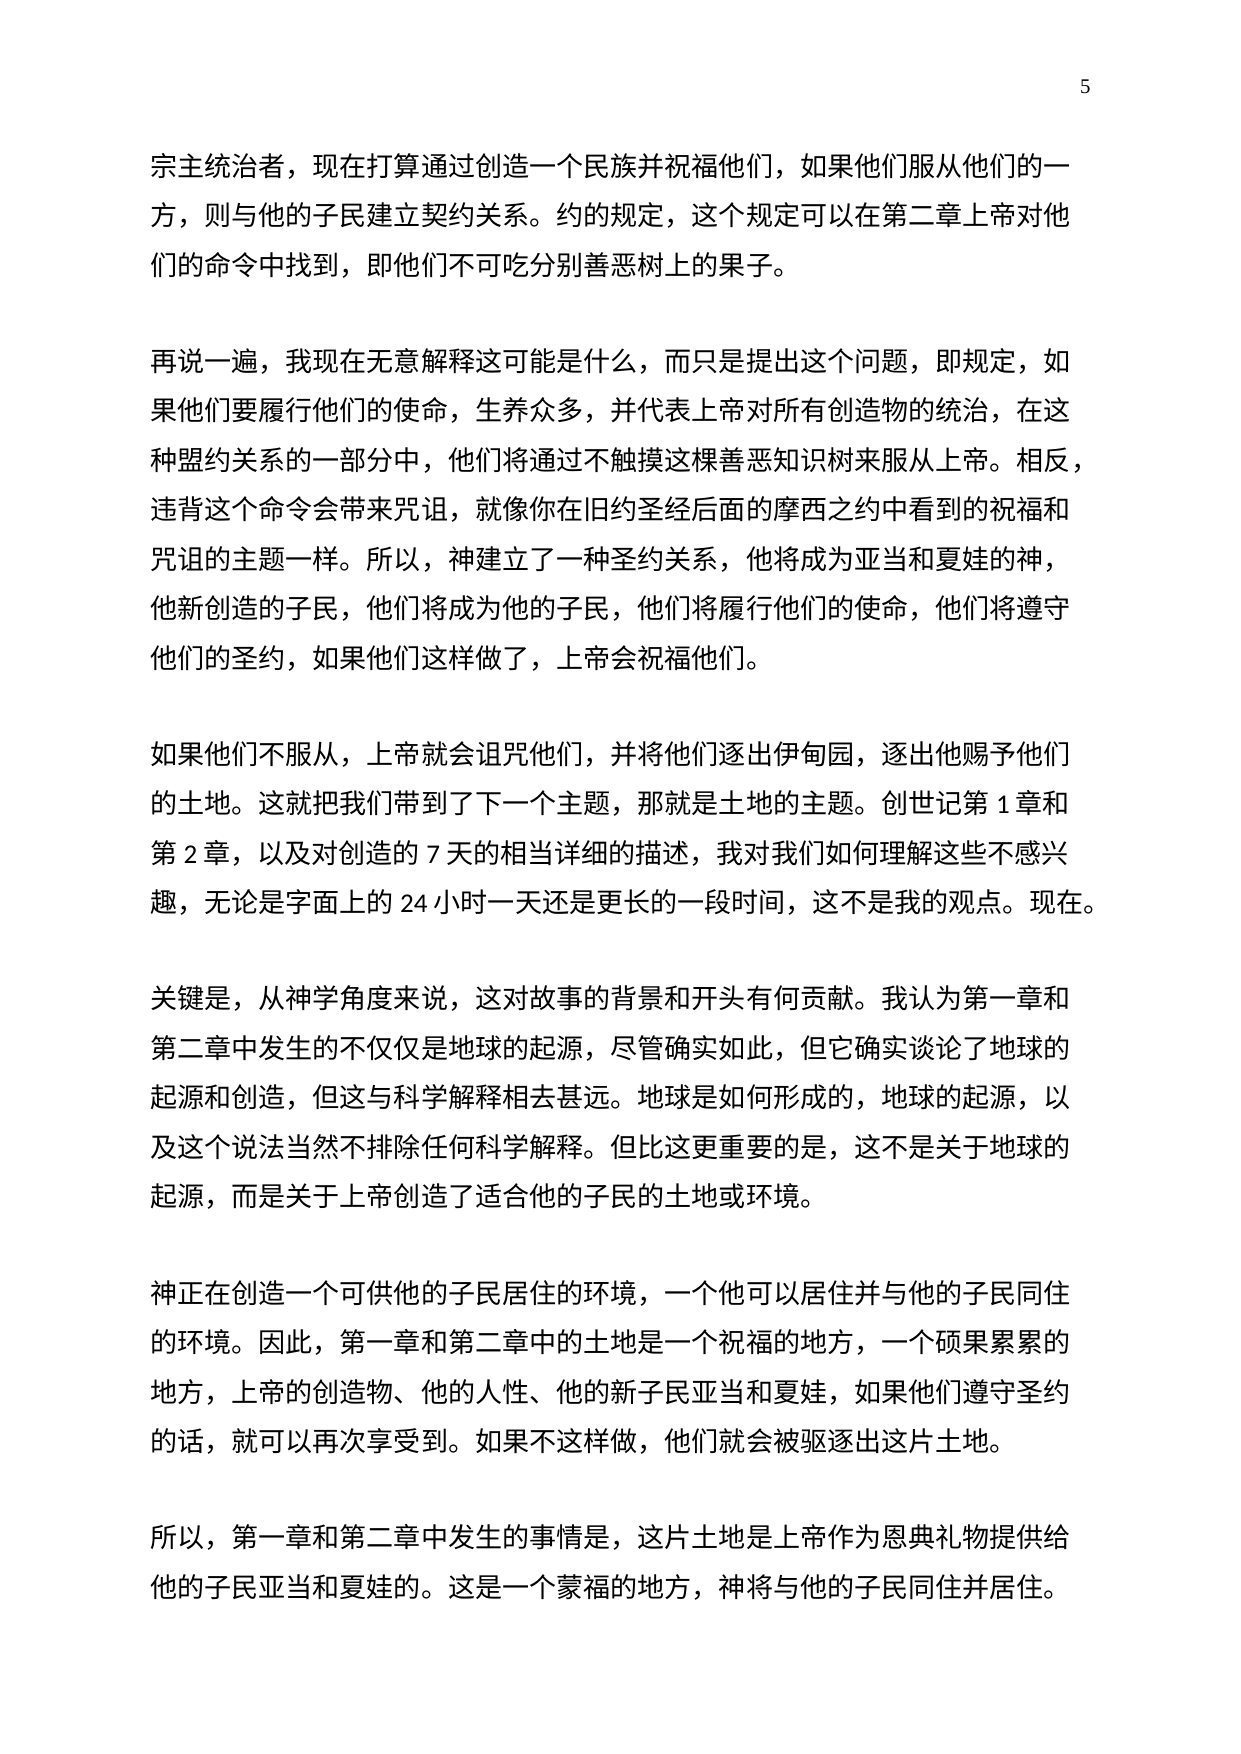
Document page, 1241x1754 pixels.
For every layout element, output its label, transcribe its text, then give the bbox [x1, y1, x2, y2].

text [150, 150, 1090, 282]
text 神正在创造一个可供他的子民居住的环境，一个他可以居住并与他的子民同住的环境。因此，第一章和第二章中的土地是一个祝福的地方，一个硕果累累的地方，上帝的创造物、他的人性、他的新子民亚当和夏娃，如果他们遵守圣约的话，就可以再次享受到。如果不这样做，他们就会被驱逐出这片土地。 [150, 1277, 1090, 1458]
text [150, 1521, 1090, 1604]
text 再说一遍，我现在无意解释这可能是什么，而只是提出这个问题，即规定，如果他们要履行他们的使命，生养众多，并代表上帝对所有创造物的统治，在这种盟约关系的一部分中，他们将通过不触摸这棵善恶知识树来服从上帝。相反，违背这个命令会带来咒诅，就像你在旧约圣经后面的摩西之约中看到的祝福和咒诅的主题一样。所以，神建立了一种圣约关系，他将成为亚当和夏娃的神，他新创造的子民，他们将成为他的子民，他们将履行他们的使命，他们将遵守他们的圣约，如果他们这样做了，上帝会祝福他们。 [150, 345, 1090, 675]
text 关键是，从神学角度来说，这对故事的背景和开头有何贡献。我认为第一章和第二章中发生的不仅仅是地球的起源，尽管确实如此，但它确实谈论了地球的起源和创造，但这与科学解释相去甚远。地球是如何形成的，地球的起源，以及这个说法当然不排除任何科学解释。但比这更重要的是，这不是关于地球的起源，而是关于上帝创造了适合他的子民的土地或环境。 [150, 983, 1090, 1214]
text 如果他们不服从，上帝就会诅咒他们，并将他们逐出伊甸园，逐出他赐予他们的土地。这就把我们带到了下一个主题，那就是土地的主题。创世记第 1 章和第 2 章，以及对创造的 7 天的相当详细的描述，我对我们如何理解这些不感兴趣，无论是字面上的 24 小时一天还是更长的一段时间，这不是我的观点。现在。 [150, 738, 1090, 919]
